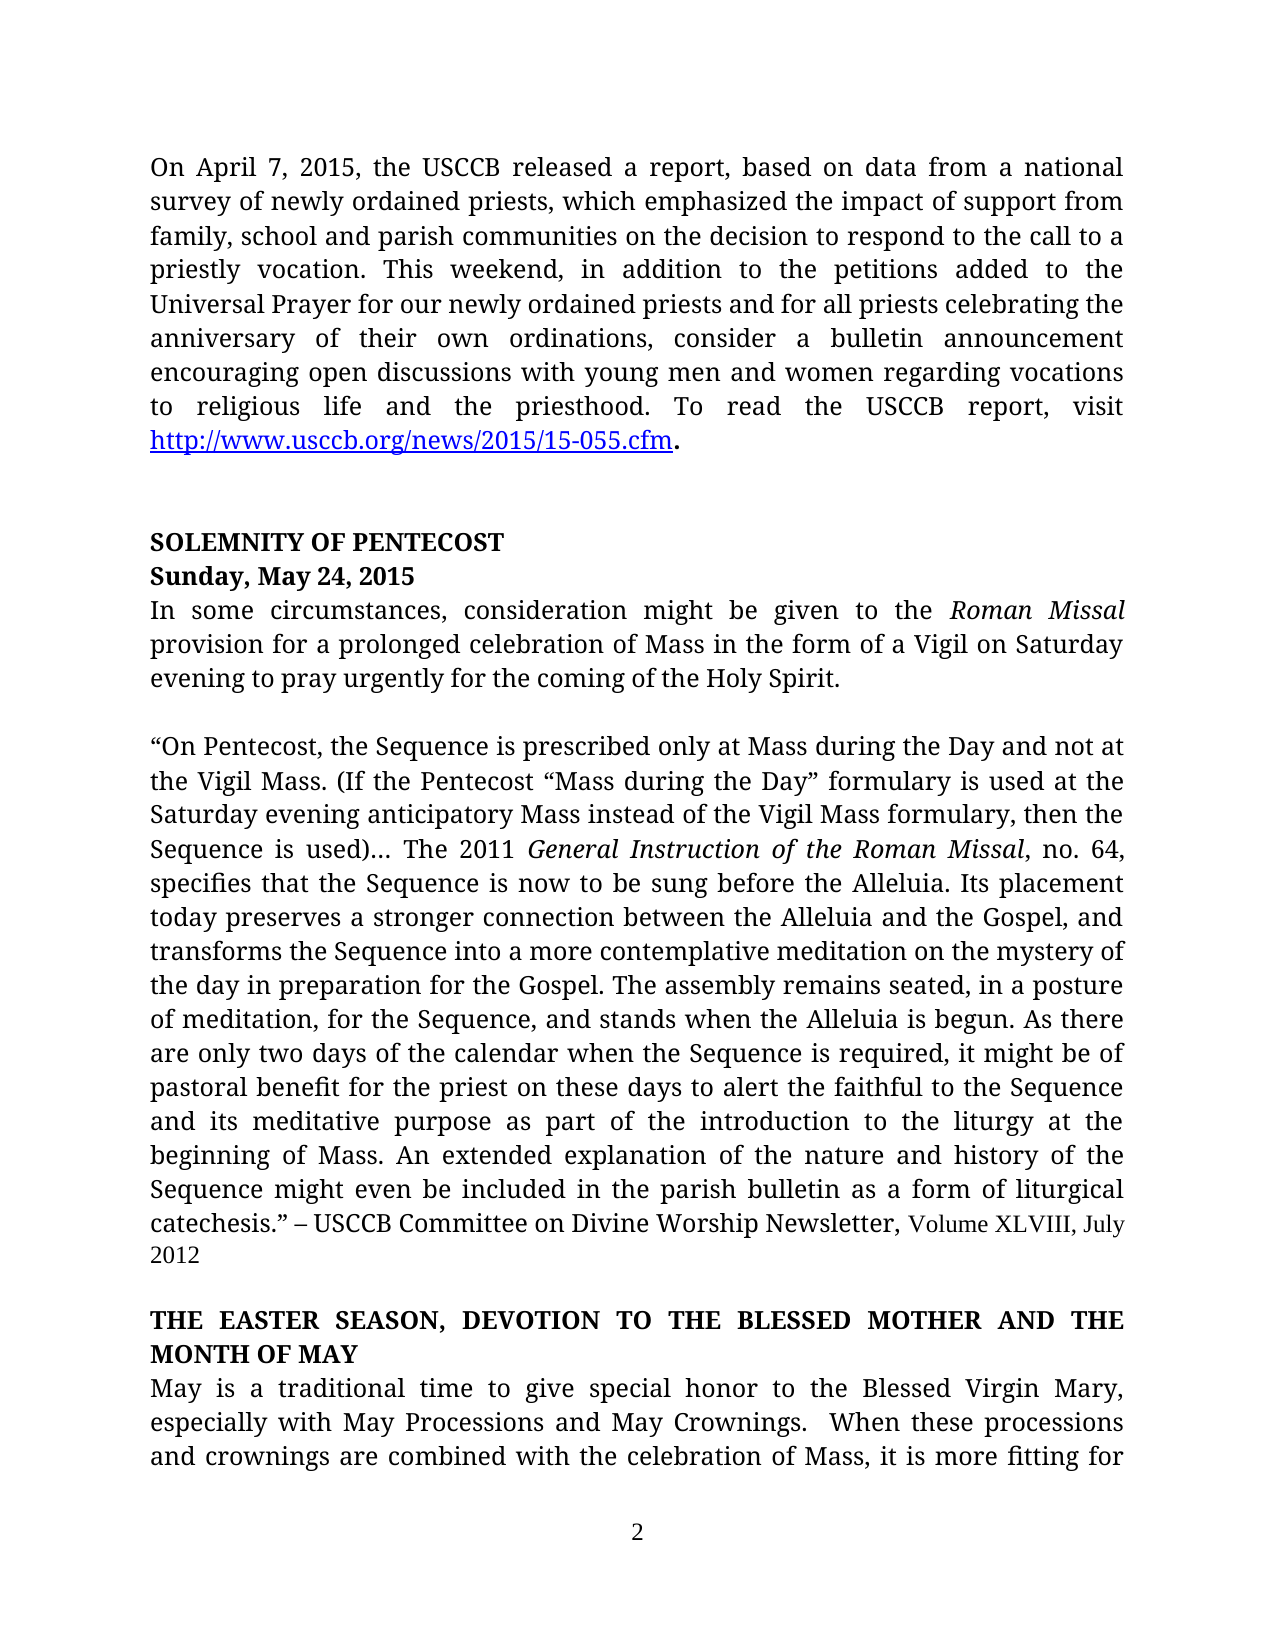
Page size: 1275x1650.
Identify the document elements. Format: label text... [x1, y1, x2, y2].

text In some circumstances, consideration might be given to the Roman Missal provision for a prolonged celebration of Mass in the form of a Vigil on Saturday evening to pray urgently for the coming of the Holy Spirit. [150, 593, 1125, 695]
text THE EASTER SEASON, DEVOTION TO THE BLESSED MOTHER AND THE MONTH OF MAY [150, 1303, 1125, 1371]
text Sunday, May 24, 2015 [150, 559, 1125, 593]
text SOLEMNITY OF PENTECOST [150, 525, 1125, 559]
text On April 7, 2015, the USCCB released a report, based on data from a national survey of newly ordained priests, which emphasized the impact of support from family, school and parish communities on the decision to respond to the call to a priestly vocation. This weekend, in addition to the petitions added to the Universal Prayer for our newly ordained priests and for all priests celebrating the anniversary of their own ordinations, consider a bulletin announcement encouraging open discussions with young men and women regarding vocations to religious life and the priesthood. To read the USCCB report, visit http://www.usccb.org/news/2015/15-055.cfm. [150, 150, 1125, 457]
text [150, 1371, 1125, 1473]
text “On Pentecost, the Sequence is prescribed only at Mass during the Day and not at the Vigil Mass. (If the Pentecost “Mass during the Day” formulary is used at the Saturday evening anticipatory Mass instead of the Vigil Mass formulary, then the Sequence is used)… The 2011 General Instruction of the Roman Missal, no. 64, specifies that the Sequence is now to be sung before the Alleluia. Its placement today preserves a stronger connection between the Alleluia and the Gospel, and transforms the Sequence into a more contemplative meditation on the mystery of the day in preparation for the Gospel. The assembly remains seated, in a posture of meditation, for the Sequence, and stands when the Alleluia is begun. As there are only two days of the calendar when the Sequence is required, it might be of pastoral benefit for the priest on these days to alert the faithful to the Sequence and its meditative purpose as part of the introduction to the liturgy at the beginning of Mass. An extended explanation of the nature and history of the Sequence might even be included in the parish bulletin as a form of liturgical catechesis.” – USCCB Committee on Divine Worship Newsletter, Volume XLVIII, July 2012 [150, 729, 1125, 1269]
